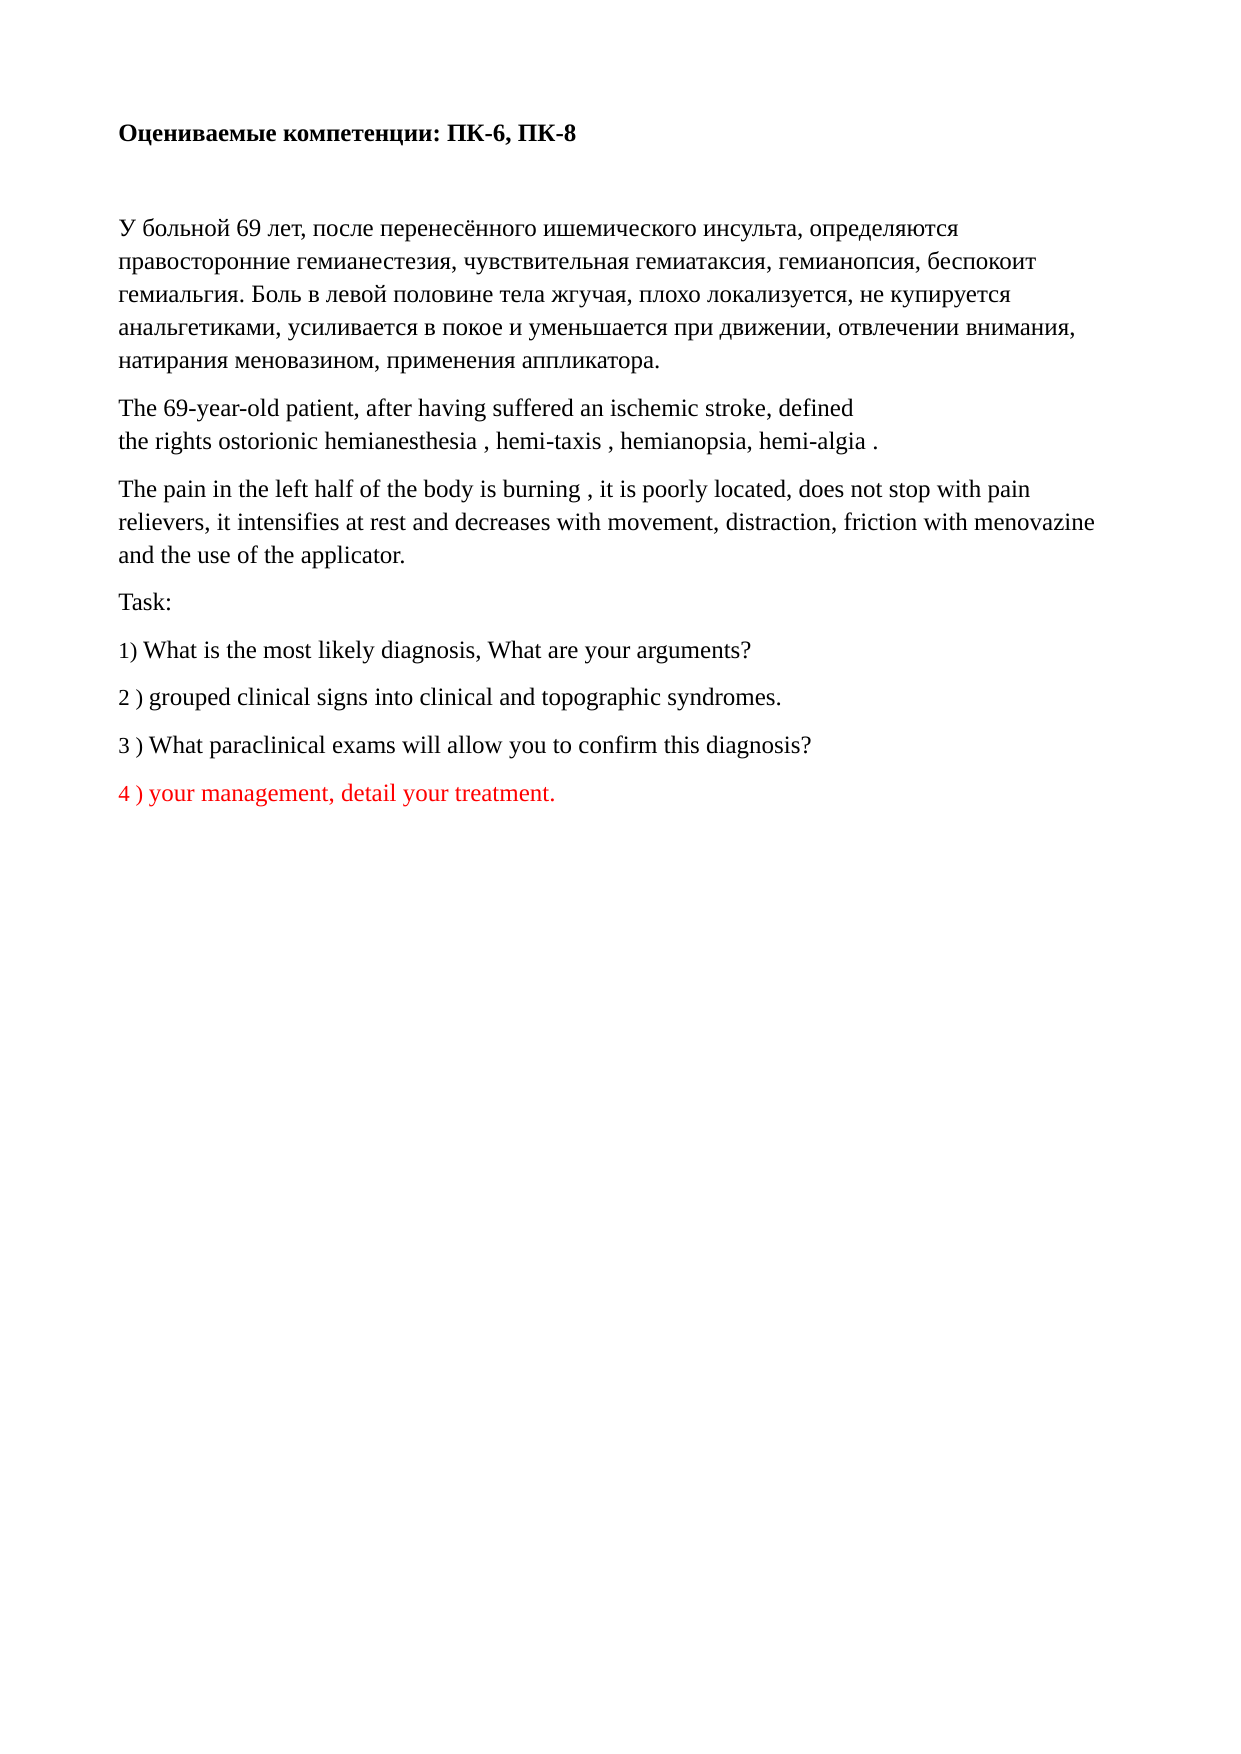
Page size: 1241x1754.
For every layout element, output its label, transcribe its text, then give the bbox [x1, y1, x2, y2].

text 4 ) your management, detail your treatment. [118, 778, 1122, 806]
text Task: [118, 587, 1122, 616]
text 2 ) grouped clinical signs into clinical and topographic syndromes. [118, 682, 1122, 711]
text У больной 69 лет, после перенесённого ишемического инсульта, определяются правосторонние гемианестезия, чувствительная гемиатаксия, гемианопсия, беспокоит гемиальгия. Боль в левой половине тела жгучая, плохо локализуется, не купируется анальгетиками, усиливается в покое и уменьшается при движении, отвлечении внимания, натирания меновазином, применения аппликатора. [118, 213, 1122, 374]
text The pain in the left half of the body is burning , it is poorly located, does not stop with pain relievers, it intensifies at rest and decreases with movement, distraction, friction with menovazine and the use of the applicator. [118, 474, 1122, 568]
text The 69-year-old patient, after having suffered an ischemic stroke, defined the rights ostorionic hemianesthesia , hemi-taxis , hemianopsia, hemi-algia . [118, 393, 1122, 455]
text 3 ) What paraclinical exams will allow you to confirm this diagnosis? [118, 730, 1122, 759]
text Оцениваемые компетенции: ПК-6, ПК-8 [118, 118, 1122, 147]
text 1) What is the most likely diagnosis, What are your arguments? [118, 635, 1122, 664]
